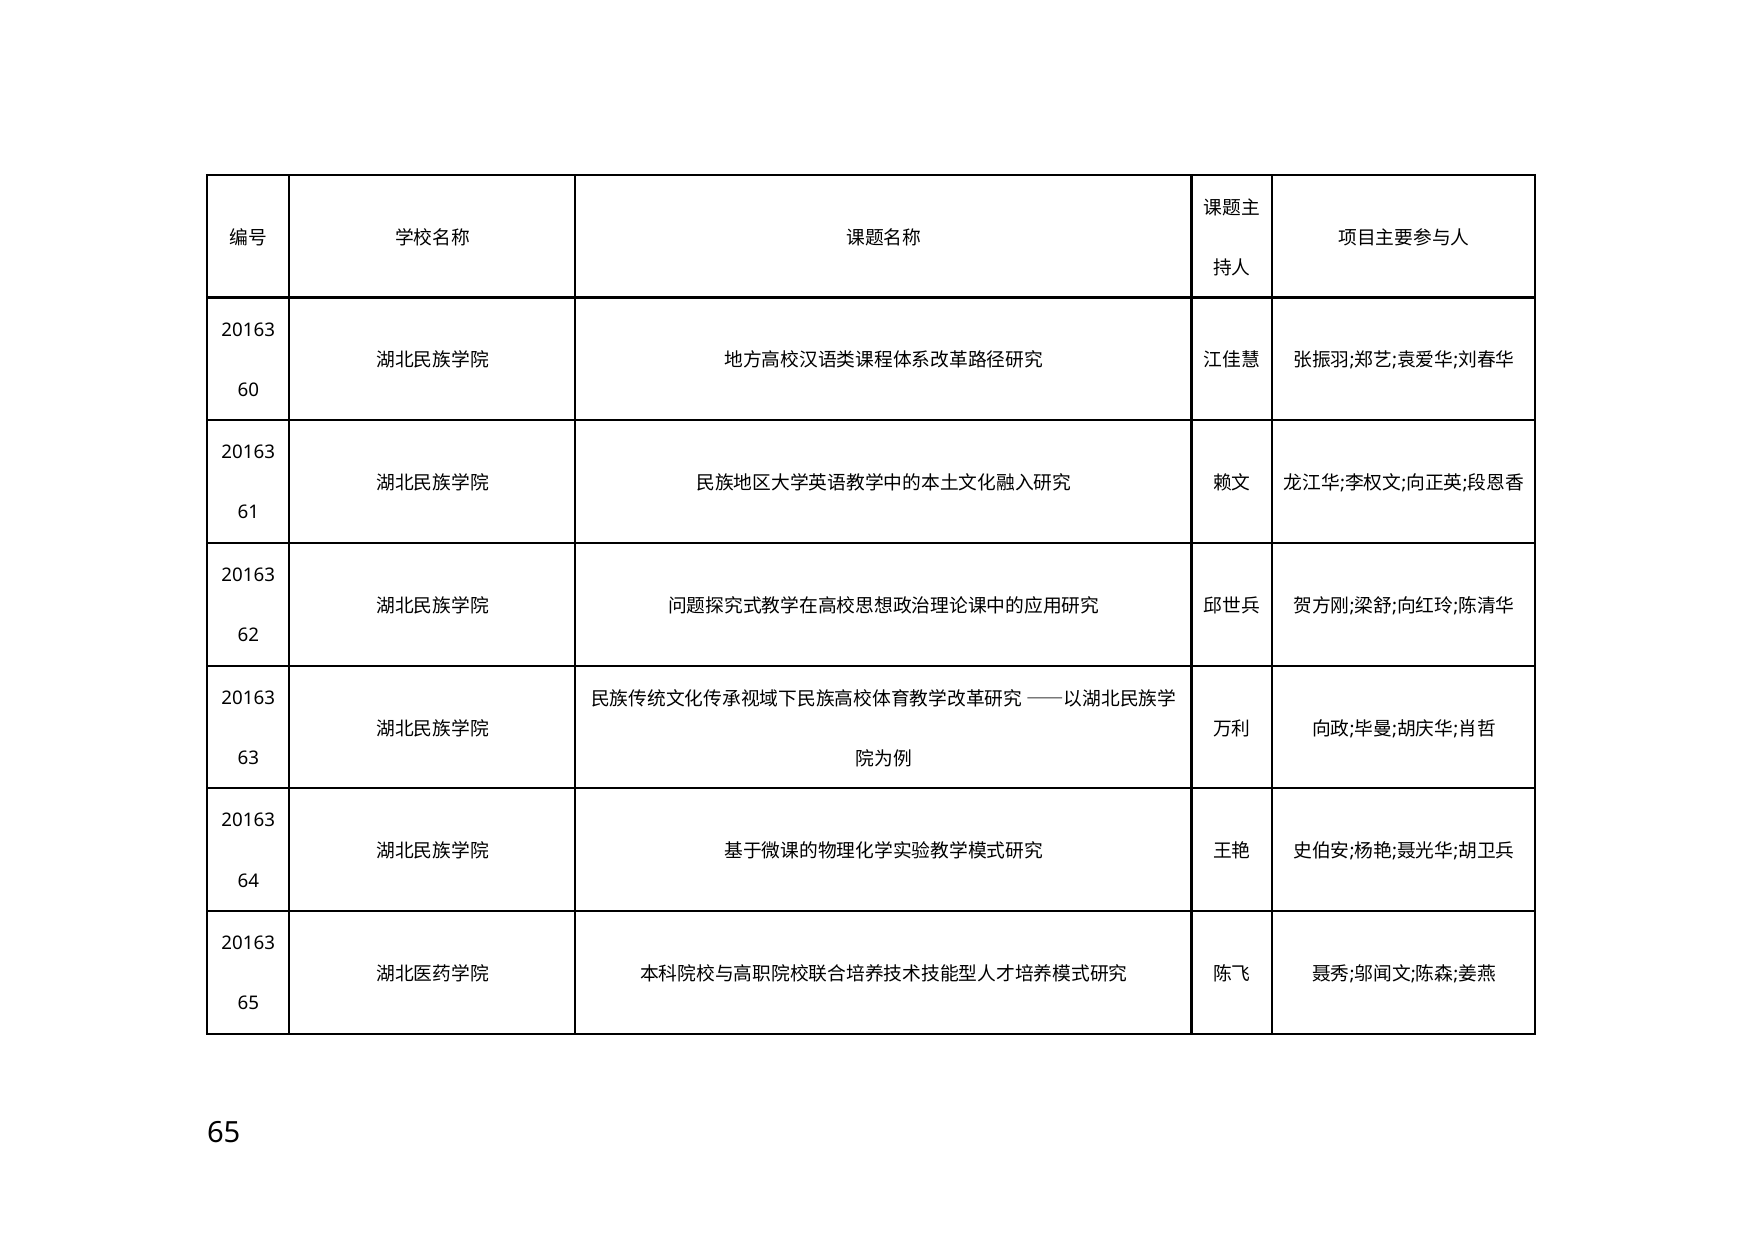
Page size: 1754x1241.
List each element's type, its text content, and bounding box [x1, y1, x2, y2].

table_cell 湖北医药学院 [290, 912, 574, 1033]
table_cell 邱世兵 [1193, 544, 1271, 664]
table_cell 向政;毕曼;胡庆华;肖哲 [1273, 667, 1534, 787]
table_cell 贺方刚;梁舒;向红玲;陈清华 [1273, 544, 1534, 664]
table_cell 民族传统文化传承视域下民族高校体育教学改革研究 ——以湖北民族学院为例 [576, 667, 1190, 787]
table_header 编号 [208, 176, 288, 296]
table_cell 2016365 [208, 912, 288, 1033]
table_cell 湖北民族学院 [290, 299, 574, 419]
table_cell 2016363 [208, 667, 288, 787]
table_header 项目主要参与人 [1273, 176, 1534, 296]
table_cell 湖北民族学院 [290, 544, 574, 664]
table_cell 湖北民族学院 [290, 421, 574, 542]
table_cell 江佳慧 [1193, 299, 1271, 419]
table_cell 陈飞 [1193, 912, 1271, 1033]
table_cell 地方高校汉语类课程体系改革路径研究 [576, 299, 1190, 419]
table_header 课题主持人 [1193, 176, 1271, 296]
table_cell 2016362 [208, 544, 288, 664]
table_cell 聂秀;邬闻文;陈森;姜燕 [1273, 912, 1534, 1033]
table_cell 湖北民族学院 [290, 667, 574, 787]
table_cell 2016360 [208, 299, 288, 419]
table_cell 民族地区大学英语教学中的本土文化融入研究 [576, 421, 1190, 542]
table_cell 王艳 [1193, 789, 1271, 910]
table_cell 张振羽;郑艺;袁爱华;刘春华 [1273, 299, 1534, 419]
table_cell 万利 [1193, 667, 1271, 787]
table_header 课题名称 [576, 176, 1190, 296]
table_cell 基于微课的物理化学实验教学模式研究 [576, 789, 1190, 910]
table_cell 2016364 [208, 789, 288, 910]
table_cell 史伯安;杨艳;聂光华;胡卫兵 [1273, 789, 1534, 910]
table_cell 湖北民族学院 [290, 789, 574, 910]
table_cell 龙江华;李权文;向正英;段恩香 [1273, 421, 1534, 542]
table_cell 问题探究式教学在高校思想政治理论课中的应用研究 [576, 544, 1190, 664]
table_cell 本科院校与高职院校联合培养技术技能型人才培养模式研究 [576, 912, 1190, 1033]
table_header 学校名称 [290, 176, 574, 296]
table_cell 赖文 [1193, 421, 1271, 542]
table_cell 2016361 [208, 421, 288, 542]
